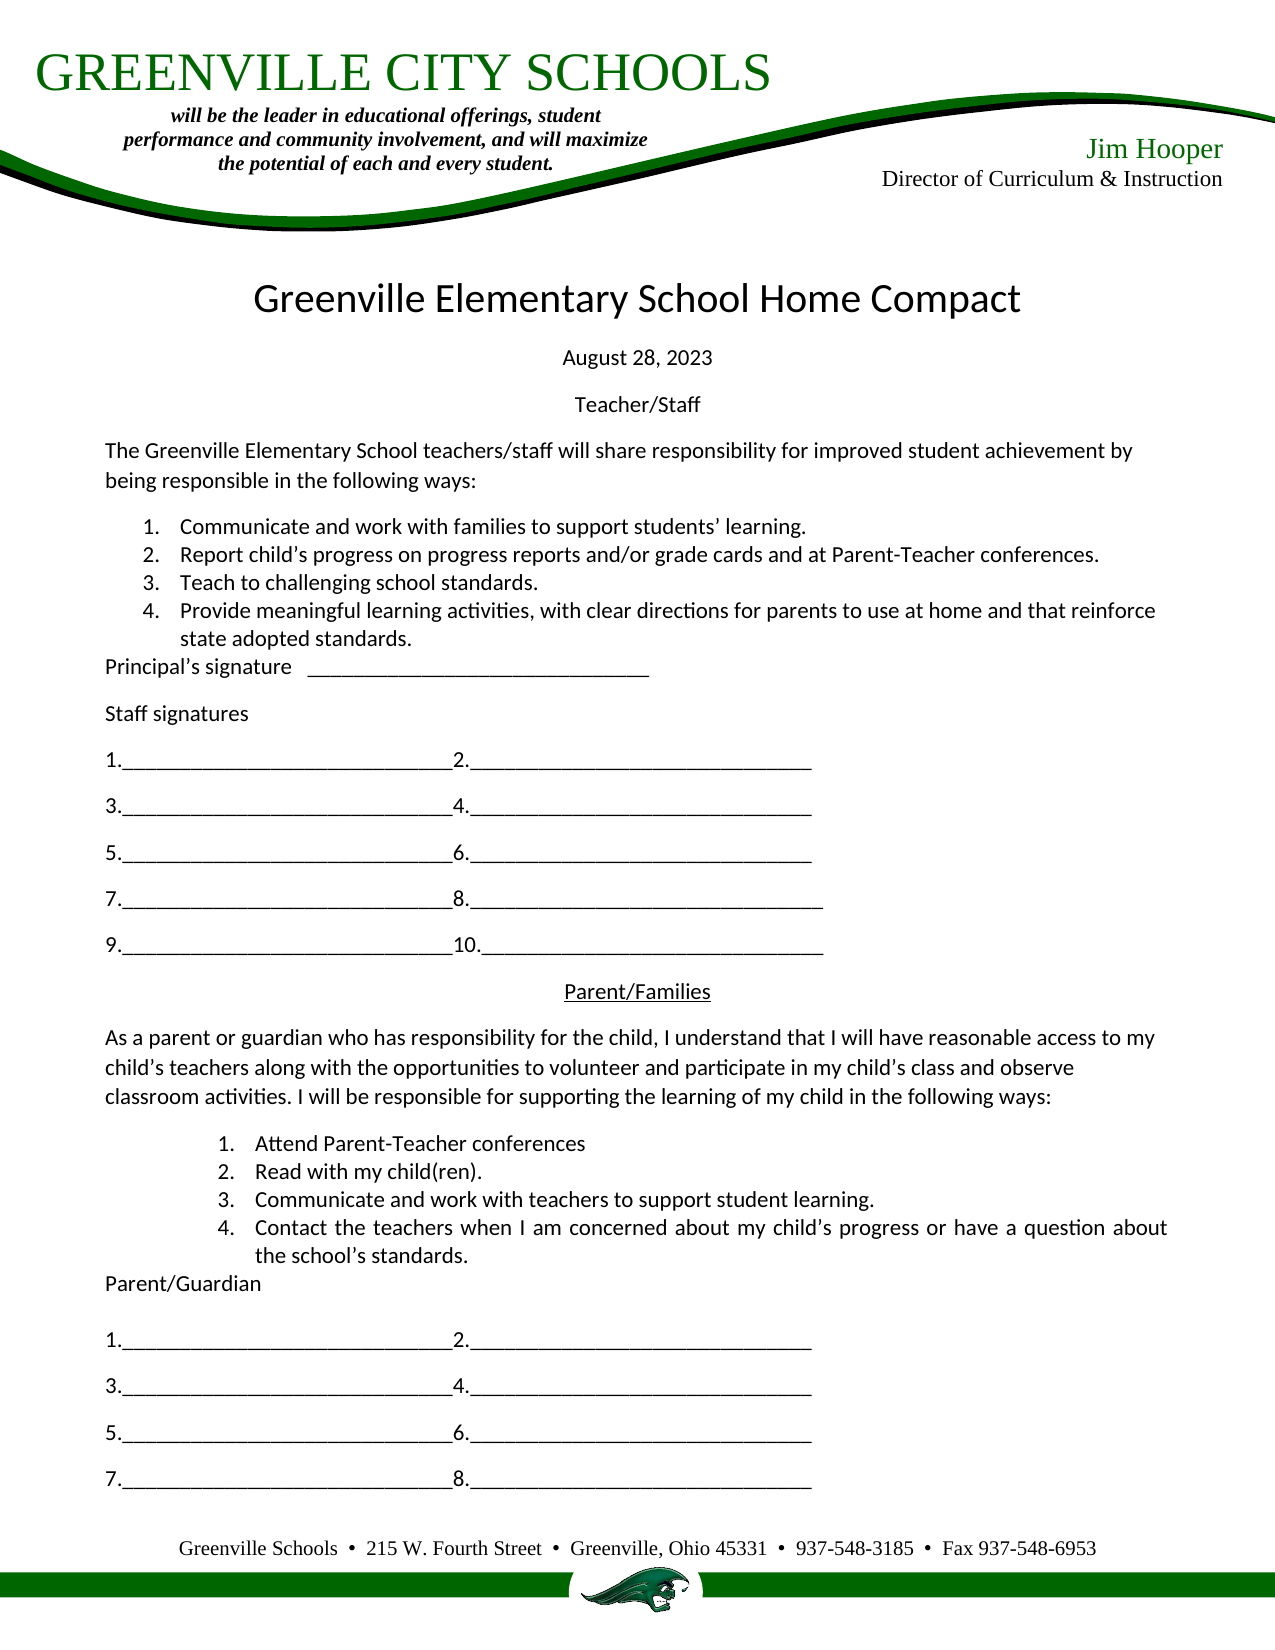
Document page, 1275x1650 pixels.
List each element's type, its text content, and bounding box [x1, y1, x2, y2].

list Teach to challenging school standards. [142, 568, 1170, 596]
list Contact the teachers when I am concerned about my child’s progress or have a question about the school’s standards. [217, 1213, 1170, 1269]
text 3._____________________________4.______________________________ [105, 1371, 1170, 1399]
list Attend Parent-Teacher conferences [217, 1129, 1170, 1157]
text Parent/Families [105, 977, 1170, 1005]
list Report child’s progress on progress reports and/or grade cards and at Parent-Teacher conferences. [142, 540, 1170, 568]
text 1._____________________________2.______________________________ [105, 1325, 1170, 1353]
text 9._____________________________10.______________________________ [105, 930, 1170, 958]
text Staff signatures [105, 699, 1170, 727]
text 3._____________________________4.______________________________ [105, 791, 1170, 819]
picture [580, 1566, 690, 1613]
text August 28, 2023 [105, 343, 1170, 371]
text 7._____________________________8.______________________________ [105, 1464, 1170, 1492]
text 5._____________________________6.______________________________ [105, 1418, 1170, 1446]
text As a parent or guardian who has responsibility for the child, I understand that I will have reasonable access to my child’s teachers along with the opportunities to volunteer and participate in my child’s class and observe classroom activities. I will be responsible for supporting the learning of my child in the following ways: [105, 1023, 1170, 1111]
list Read with my child(ren). [217, 1157, 1170, 1185]
list Communicate and work with teachers to support student learning. [217, 1185, 1170, 1213]
text Teacher/Staff [105, 390, 1170, 418]
list Provide meaningful learning activities, with clear directions for parents to use at home and that reinforce state adopted standards. [142, 596, 1170, 652]
text 5._____________________________6.______________________________ [105, 838, 1170, 866]
list Communicate and work with families to support students’ learning. [142, 512, 1170, 540]
text The Greenville Elementary School teachers/staff will share responsibility for improved student achievement by being responsible in the following ways: [105, 436, 1170, 494]
text 1._____________________________2.______________________________ [105, 745, 1170, 773]
text Principal’s signature ______________________________ [105, 652, 1170, 680]
text Greenville Elementary School Home Compact [105, 272, 1170, 323]
text 7._____________________________8._______________________________ [105, 884, 1170, 912]
text Parent/Guardian [105, 1269, 1170, 1297]
